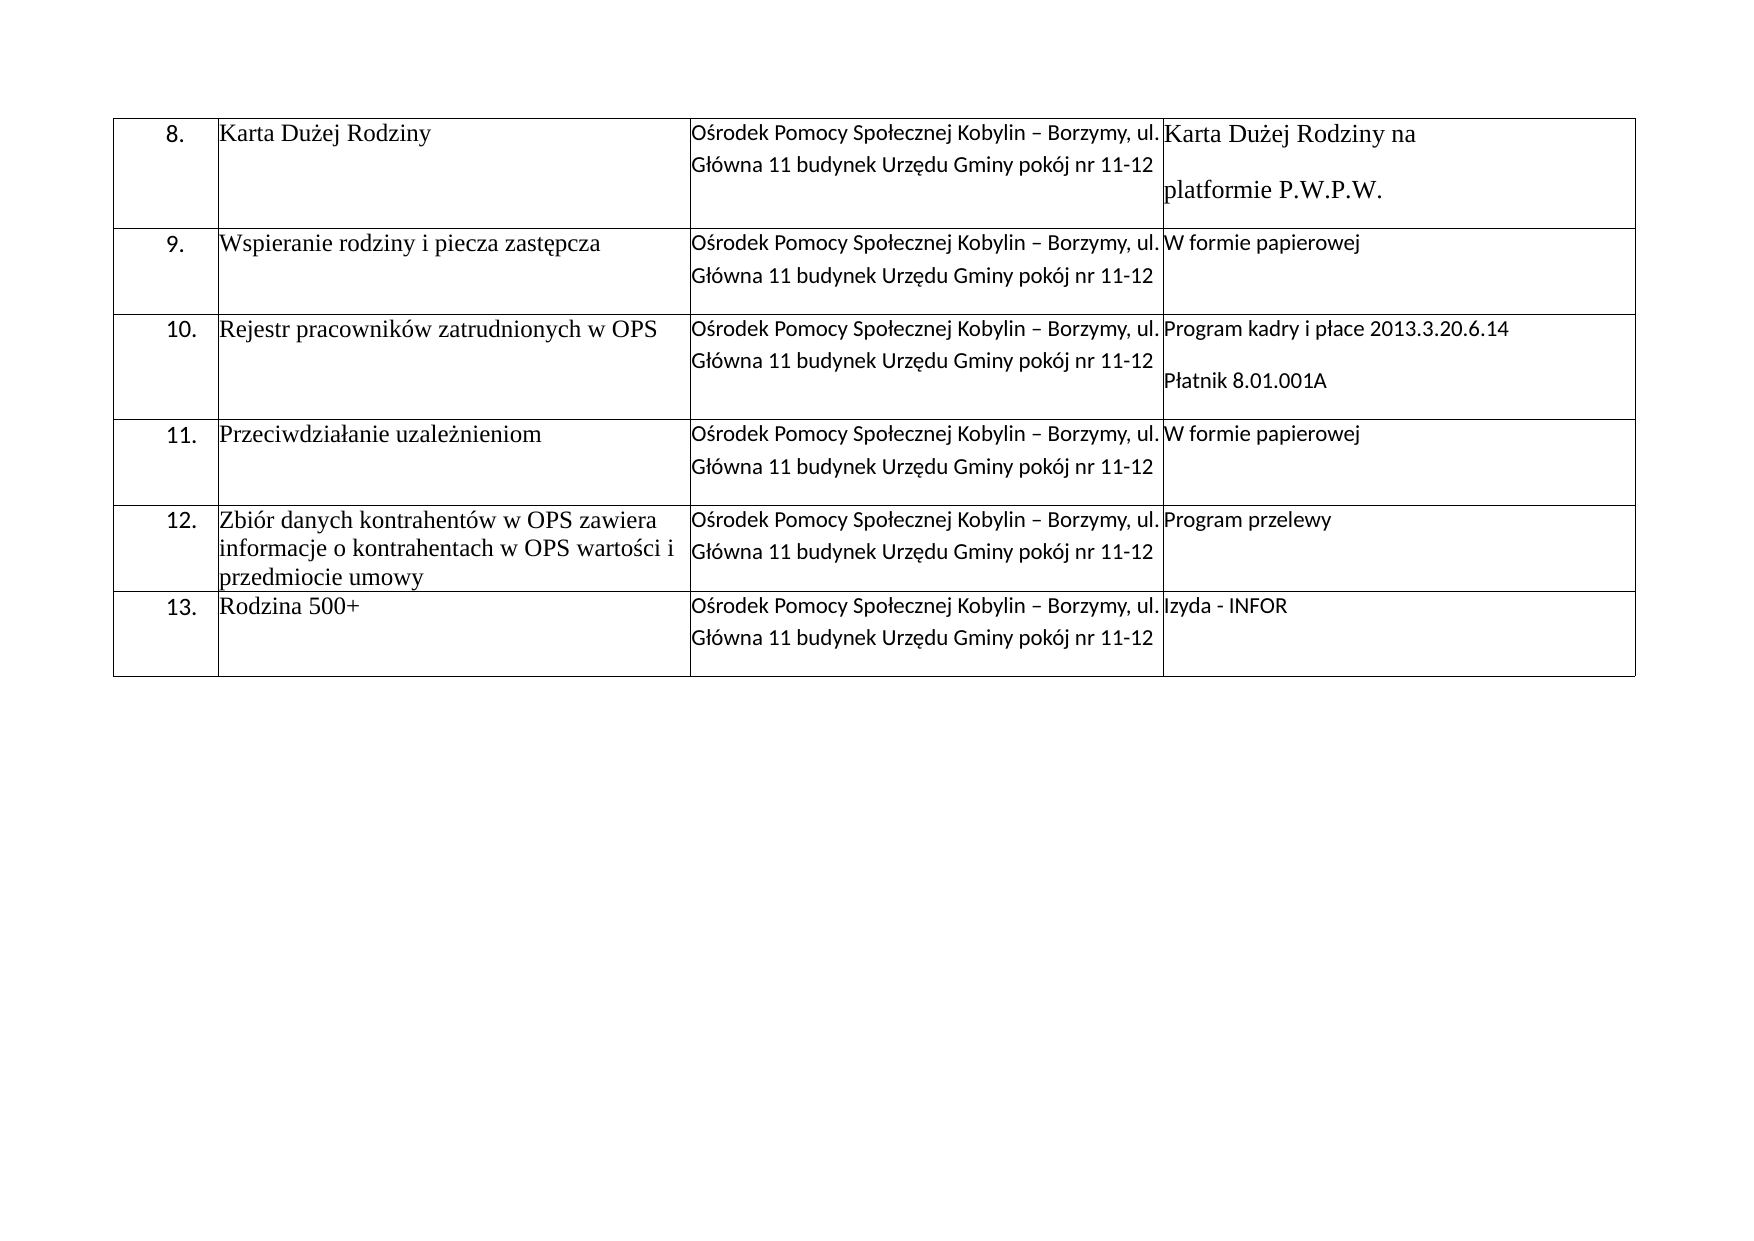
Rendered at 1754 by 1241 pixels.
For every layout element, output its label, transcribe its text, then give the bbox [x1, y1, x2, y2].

table_cell Program przelewy [1164, 506, 1635, 591]
table_cell Karta Dużej Rodziny [219, 119, 690, 228]
table_cell [114, 592, 218, 676]
table_cell Rejestr pracowników zatrudnionych w OPS [219, 315, 690, 419]
table_cell [114, 119, 218, 228]
table_cell [114, 506, 218, 591]
table_cell Wspieranie rodziny i piecza zastępcza [219, 229, 690, 313]
table_cell Program kadry i płace 2013.3.20.6.14 Płatnik 8.01.001A [1164, 315, 1635, 419]
table_cell W formie papierowej [1164, 420, 1635, 504]
table_cell W formie papierowej [1164, 229, 1635, 313]
table_cell Ośrodek Pomocy Społecznej Kobylin – Borzymy, ul. Główna 11 budynek Urzędu Gminy pokój nr 11-12 [691, 420, 1163, 504]
table_cell [114, 229, 218, 313]
table_cell Karta Dużej Rodziny na platformie P.W.P.W. [1164, 119, 1635, 228]
table_cell Ośrodek Pomocy Społecznej Kobylin – Borzymy, ul. Główna 11 budynek Urzędu Gminy pokój nr 11-12 [691, 592, 1163, 676]
table_cell Rodzina 500+ [219, 592, 690, 676]
table_cell Ośrodek Pomocy Społecznej Kobylin – Borzymy, ul. Główna 11 budynek Urzędu Gminy pokój nr 11-12 [691, 229, 1163, 313]
table_cell Izyda - INFOR [1164, 592, 1635, 676]
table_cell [691, 119, 1163, 228]
table_cell [114, 420, 218, 504]
table_cell Ośrodek Pomocy Społecznej Kobylin – Borzymy, ul. Główna 11 budynek Urzędu Gminy pokój nr 11-12 [691, 315, 1163, 419]
table_cell Zbiór danych kontrahentów w OPS zawiera informacje o kontrahentach w OPS wartości i przedmiocie umowy [219, 506, 690, 591]
table_cell Przeciwdziałanie uzależnieniom [219, 420, 690, 504]
table_cell [114, 315, 218, 419]
table_cell Ośrodek Pomocy Społecznej Kobylin – Borzymy, ul. Główna 11 budynek Urzędu Gminy pokój nr 11-12 [691, 506, 1163, 591]
